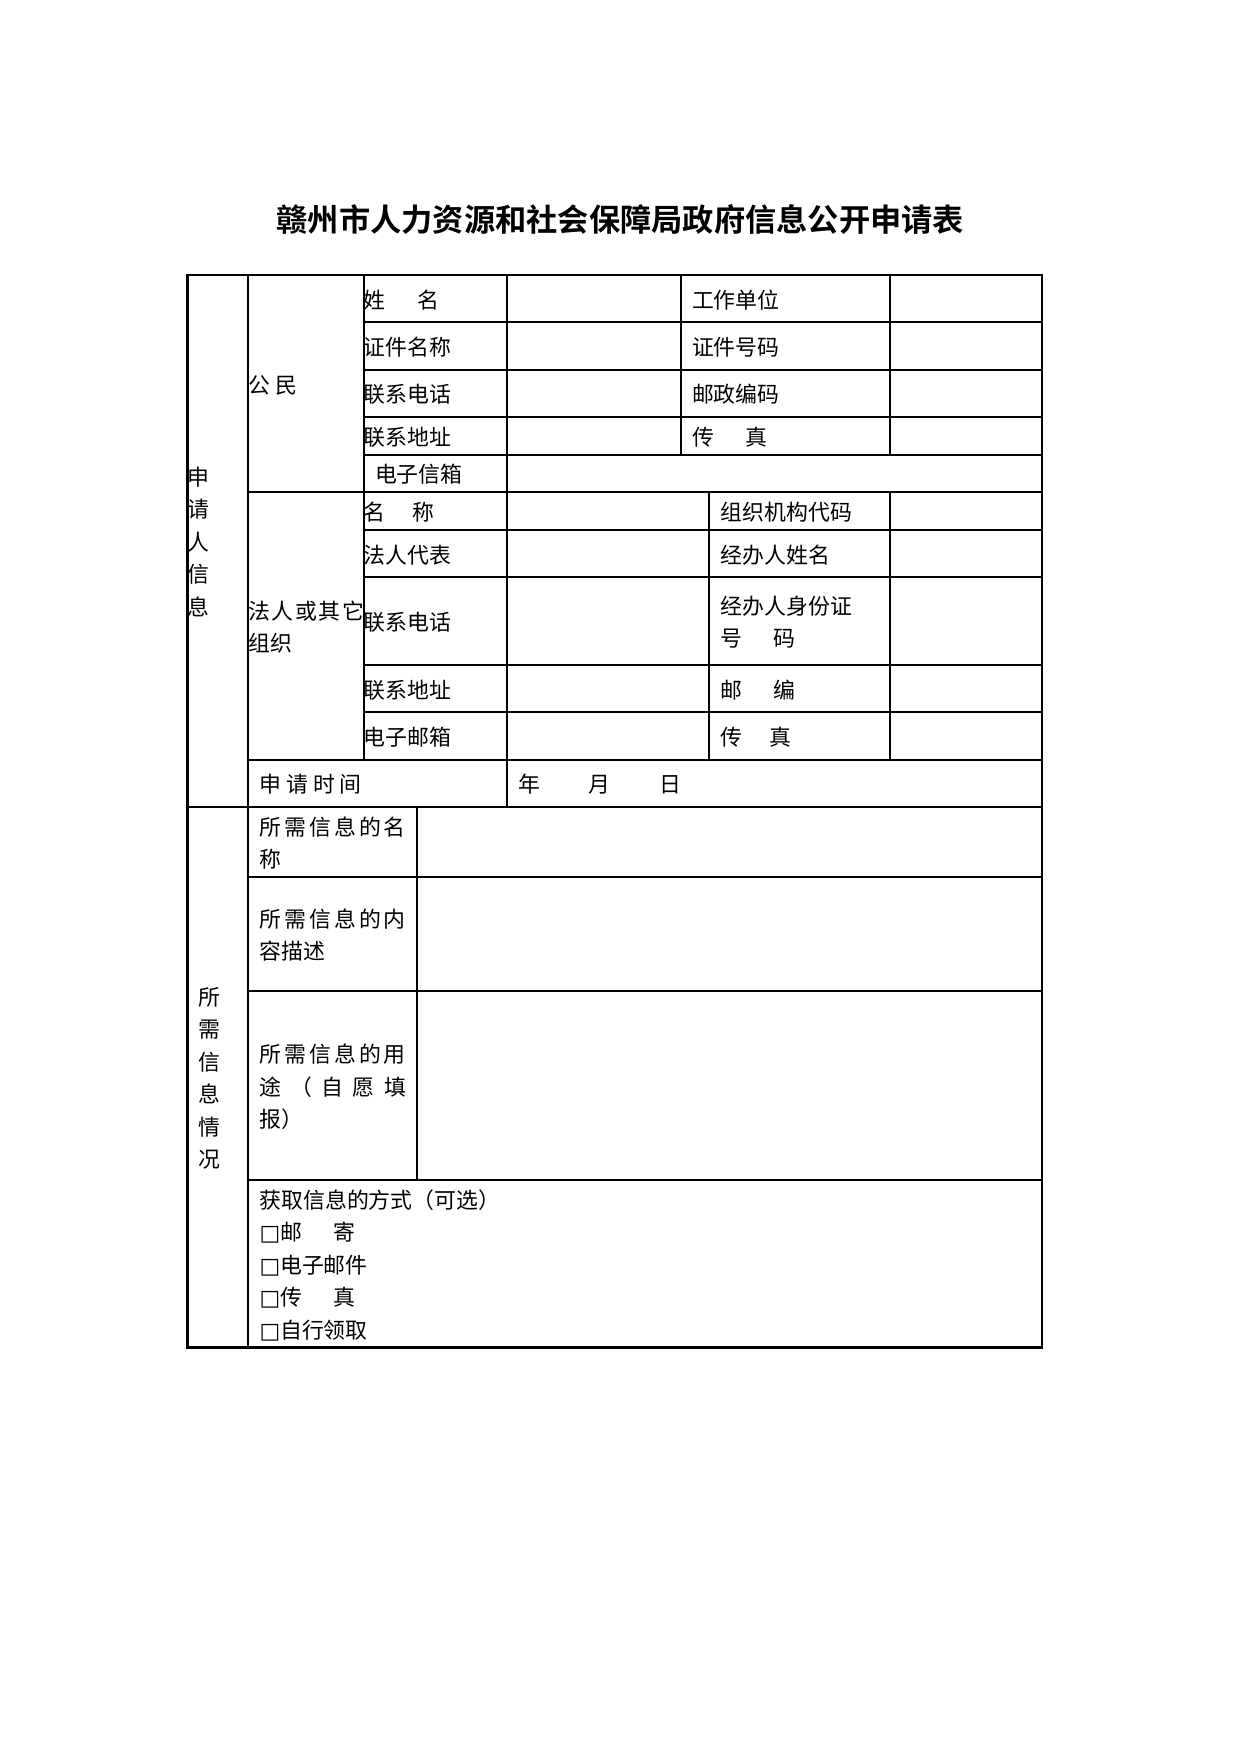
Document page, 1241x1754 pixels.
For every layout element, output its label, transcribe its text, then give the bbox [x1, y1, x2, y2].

table_cell 获取信息的方式（可选） □邮 寄 □电子邮件 □传 真 □自行领取 [249, 1181, 1041, 1346]
table_header [891, 276, 1041, 321]
table_cell [418, 808, 1041, 876]
table_cell 所需信息的内容描述 [249, 878, 416, 990]
table_header 姓 名 [365, 276, 506, 321]
table_cell [508, 418, 680, 453]
table_cell 联系电话 [365, 371, 506, 416]
table_cell 邮 编 [710, 666, 889, 711]
table_cell [891, 418, 1041, 453]
table_cell [508, 578, 708, 664]
table_cell [508, 456, 1041, 491]
table_cell [418, 878, 1041, 990]
table_cell [418, 992, 1041, 1179]
table_header 公 民 [249, 276, 363, 491]
table_cell 名 称 [365, 493, 506, 529]
table_cell [891, 666, 1041, 711]
table_cell 邮政编码 [682, 371, 889, 416]
table_cell [508, 713, 708, 758]
table_cell [891, 493, 1041, 529]
table_cell 证件号码 [682, 323, 889, 368]
table_cell 联系电话 [365, 578, 506, 664]
table_cell 法人或其它组织 [249, 493, 363, 758]
table_cell [891, 323, 1041, 368]
table_cell 所需信息情况 [189, 808, 247, 1346]
table_cell 申 请 时 间 [249, 761, 506, 806]
table_cell [508, 666, 708, 711]
table_cell 传 真 [682, 418, 889, 453]
table_cell 传 真 [710, 713, 889, 758]
table_cell 联系地址 [365, 418, 506, 453]
table_cell 组织机构代码 [710, 493, 889, 529]
table_cell 所需信息的名称 [249, 808, 416, 876]
table_cell 联系地址 [365, 666, 506, 711]
table_cell 证件名称 [365, 323, 506, 368]
table_cell 电子邮箱 [365, 713, 506, 758]
table_cell 电子信箱 [365, 456, 506, 491]
table_header 申 请 人 信 息 [189, 276, 247, 806]
table_cell 法人代表 [365, 531, 506, 576]
table_cell [891, 578, 1041, 664]
table_cell [508, 531, 708, 576]
table_cell [891, 531, 1041, 576]
table_cell 年 月 日 [508, 761, 1041, 806]
table_cell [508, 371, 680, 416]
table_header 工作单位 [682, 276, 889, 321]
table_cell [508, 323, 680, 368]
table_cell [891, 371, 1041, 416]
table_cell [508, 493, 708, 529]
table_cell 经办人身份证 号 码 [710, 578, 889, 664]
table_cell 经办人姓名 [710, 531, 889, 576]
table_cell [891, 713, 1041, 758]
table_header [508, 276, 680, 321]
table_cell 所需信息的用途（自愿填报） [249, 992, 416, 1179]
text 赣州市人力资源和社会保障局政府信息公开申请表 [187, 185, 1053, 250]
